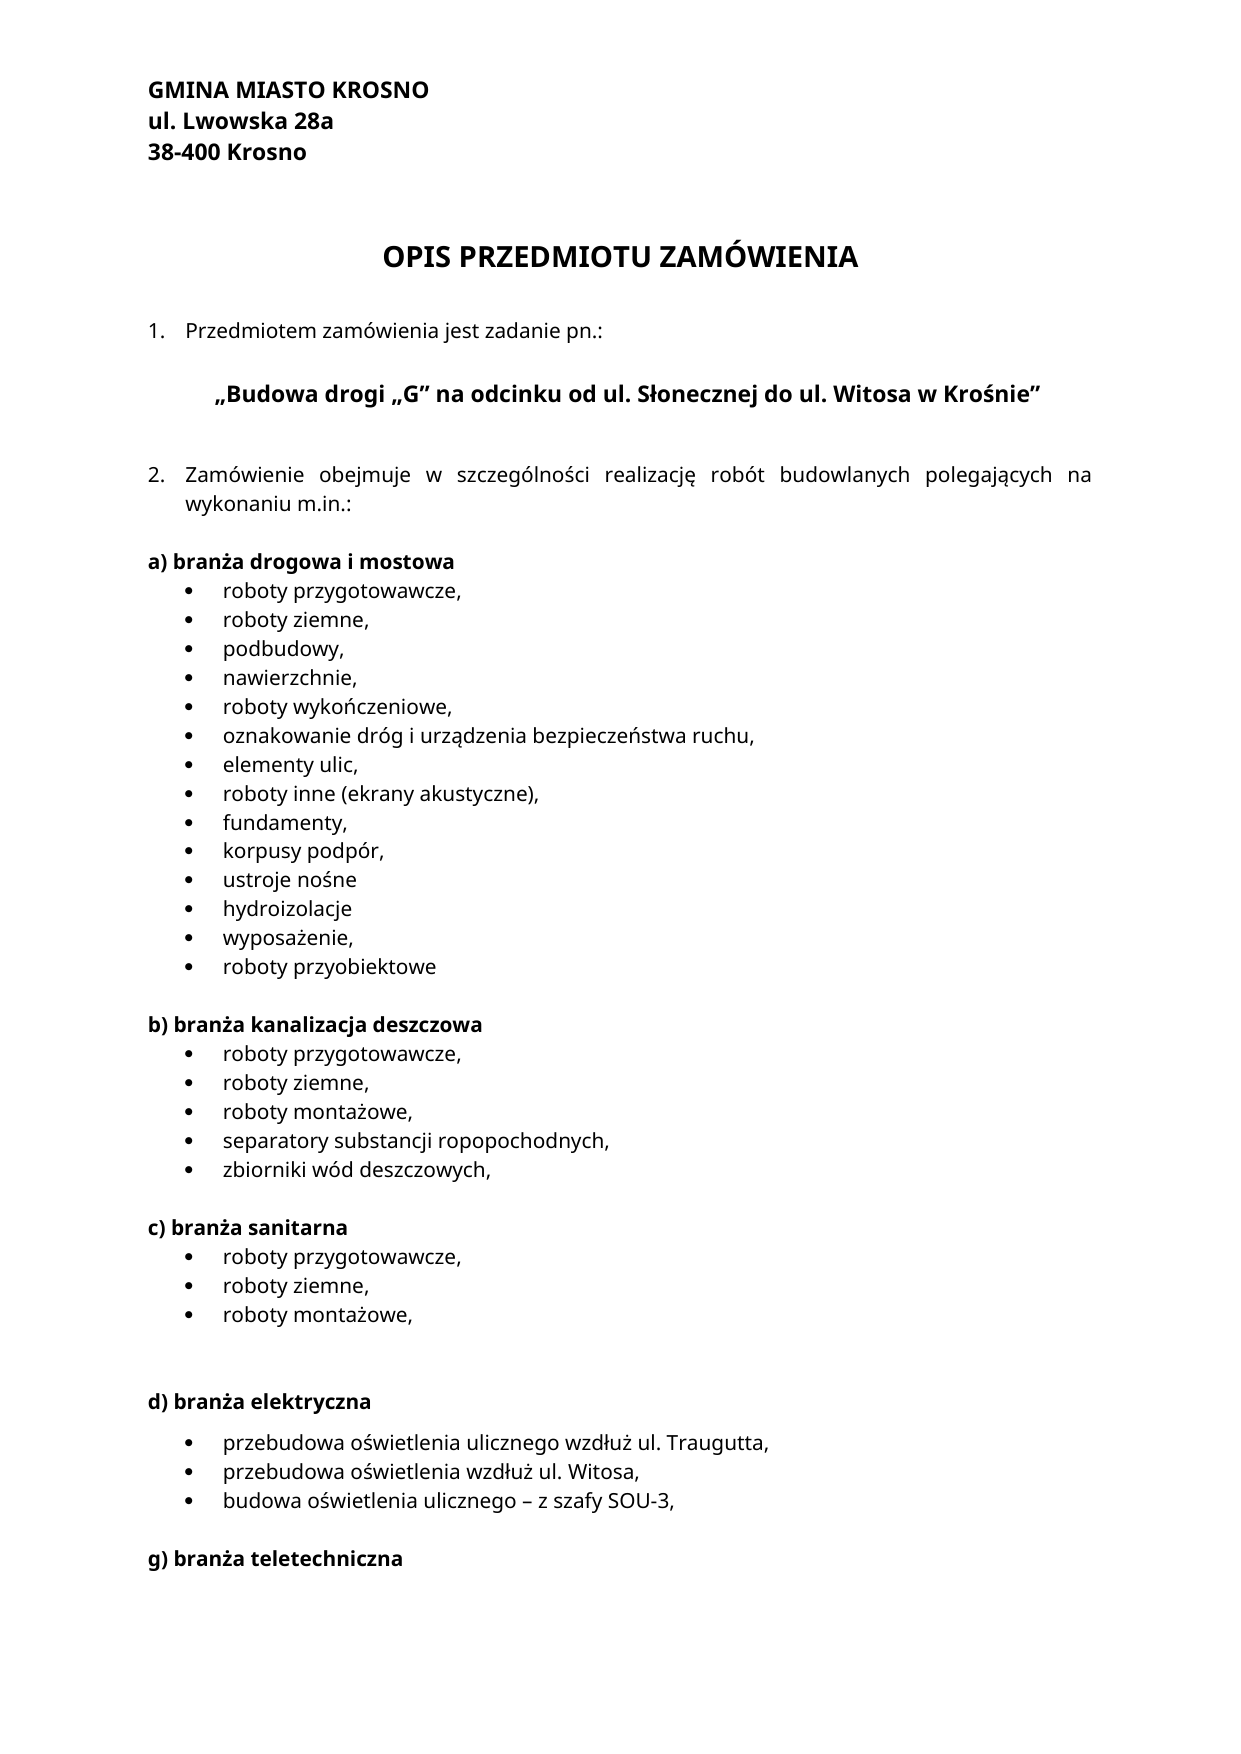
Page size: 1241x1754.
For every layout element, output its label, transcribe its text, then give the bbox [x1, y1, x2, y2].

list elementy ulic, [185, 749, 1093, 778]
list roboty montażowe, [185, 1299, 1093, 1328]
list przebudowa oświetlenia wzdłuż ul. Witosa, [185, 1456, 1093, 1485]
list roboty wykończeniowe, [185, 691, 1093, 720]
text b) branża kanalizacja deszczowa [148, 1009, 1093, 1038]
list zbiorniki wód deszczowych, [185, 1154, 1093, 1183]
list wyposażenie, [185, 923, 1093, 952]
list korpusy podpór, [185, 836, 1093, 865]
list hydroizolacje [185, 894, 1093, 923]
text c) branża sanitarna [148, 1212, 1093, 1241]
list roboty przygotowawcze, [185, 575, 1093, 604]
list budowa oświetlenia ulicznego – z szafy SOU-3, [185, 1485, 1093, 1514]
list oznakowanie dróg i urządzenia bezpieczeństwa ruchu, [185, 720, 1093, 749]
list roboty ziemne, [185, 1270, 1093, 1299]
text g) branża teletechniczna [148, 1543, 1093, 1572]
text OPIS PRZEDMIOTU ZAMÓWIENIA [148, 236, 1093, 276]
list Przedmiotem zamówienia jest zadanie pn.: [148, 315, 1093, 344]
list fundamenty, [185, 807, 1093, 836]
list nawierzchnie, [185, 662, 1093, 691]
list roboty przygotowawcze, [185, 1241, 1093, 1270]
list przebudowa oświetlenia ulicznego wzdłuż ul. Traugutta, [185, 1427, 1093, 1456]
list roboty montażowe, [185, 1096, 1093, 1125]
list roboty przyobiektowe [185, 952, 1093, 981]
list roboty przygotowawcze, [185, 1038, 1093, 1067]
list ustroje nośne [185, 865, 1093, 894]
list roboty ziemne, [185, 1067, 1093, 1096]
text „Budowa drogi „G” na odcinku od ul. Słonecznej do ul. Witosa w Krośnie” [162, 378, 1093, 409]
list roboty ziemne, [185, 604, 1093, 633]
list roboty inne (ekrany akustyczne), [185, 778, 1093, 807]
text d) branża elektryczna [148, 1386, 1093, 1415]
list separatory substancji ropopochodnych, [185, 1125, 1093, 1154]
text a) branża drogowa i mostowa [148, 546, 1093, 575]
list podbudowy, [185, 633, 1093, 662]
list Zamówienie obejmuje w szczególności realizację robót budowlanych polegających na wykonaniu m.in.: [148, 459, 1093, 517]
